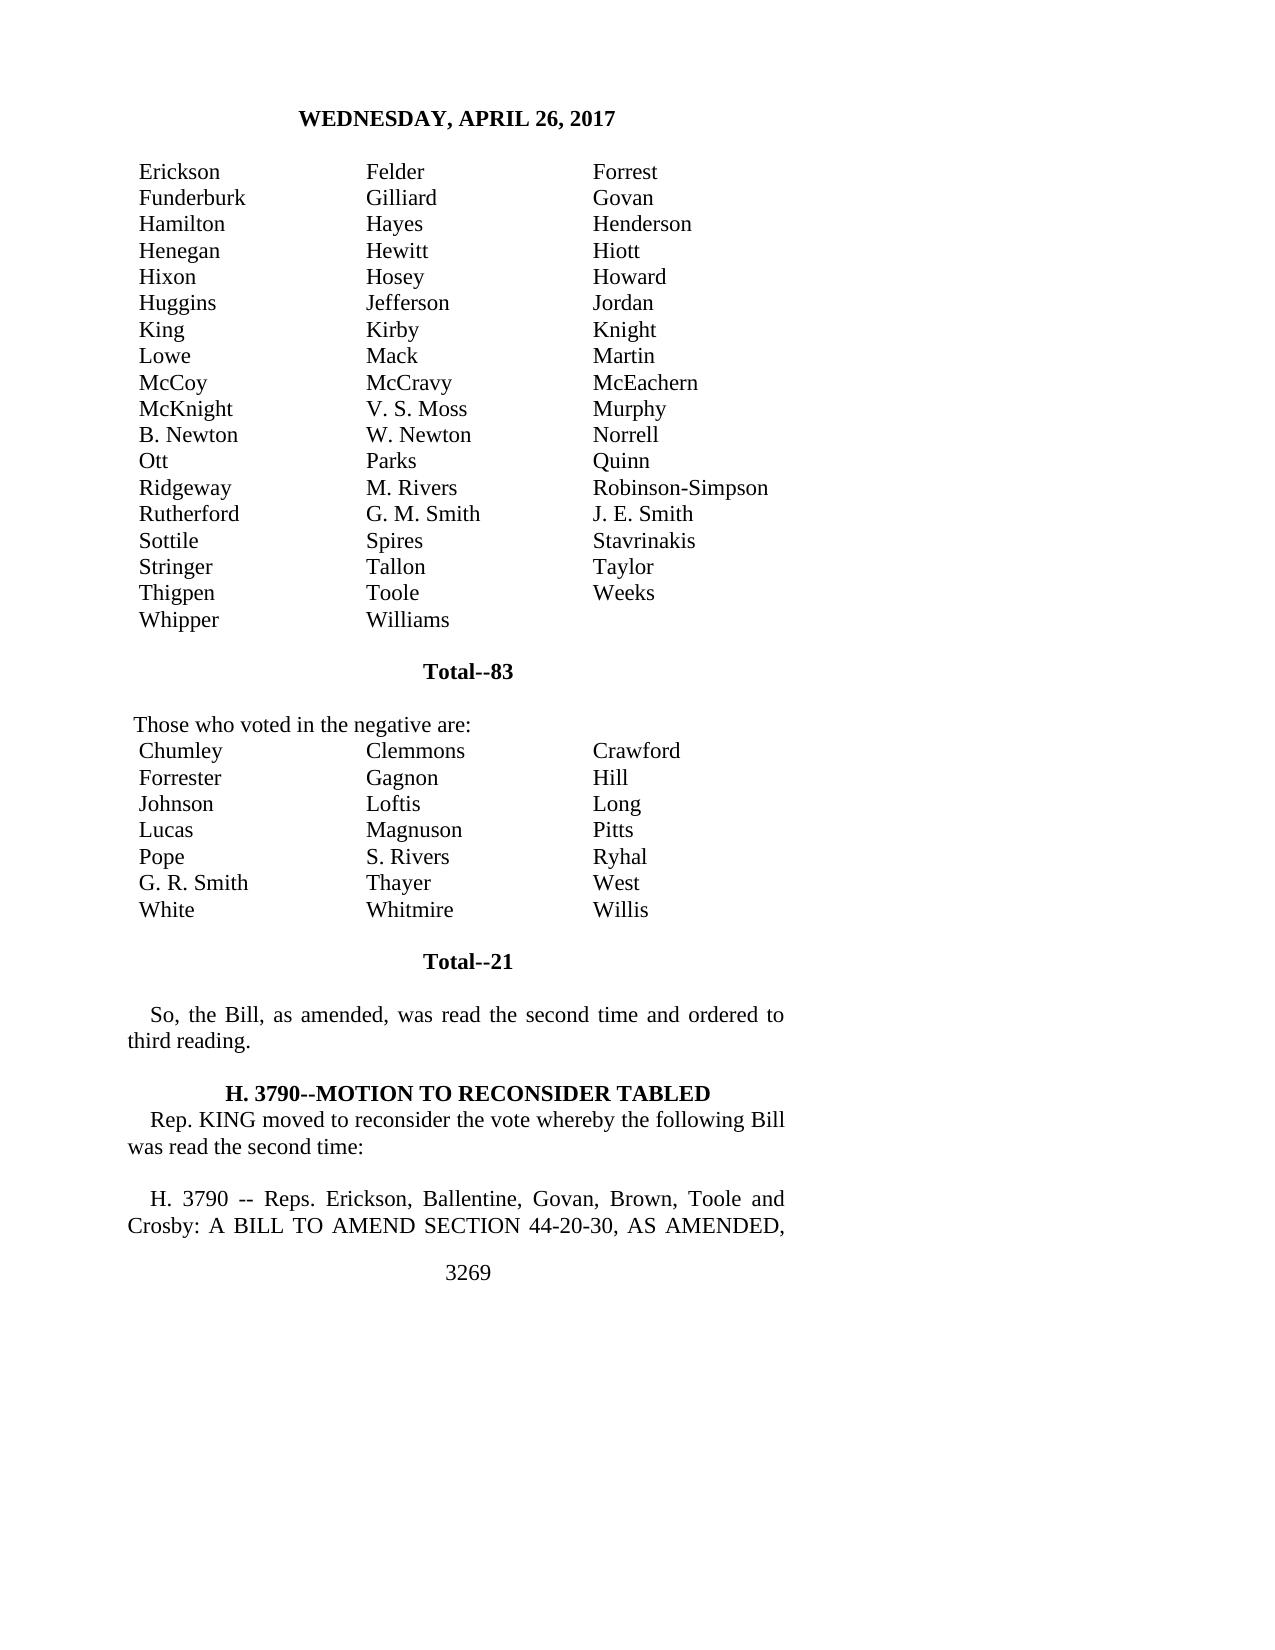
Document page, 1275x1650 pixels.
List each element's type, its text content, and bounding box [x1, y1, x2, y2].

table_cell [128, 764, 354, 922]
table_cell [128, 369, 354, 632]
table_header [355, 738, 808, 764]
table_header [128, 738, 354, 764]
text So, the Bill, as amended, was read the second time and ordered to third reading. [127, 1001, 786, 1054]
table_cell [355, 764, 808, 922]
text Total--83 [127, 658, 786, 685]
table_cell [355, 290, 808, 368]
text Total--21 [127, 948, 786, 975]
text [127, 1186, 786, 1238]
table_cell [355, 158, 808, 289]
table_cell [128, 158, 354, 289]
text Rep. KING moved to reconsider the vote whereby the following Bill was read the second time: [127, 1106, 786, 1159]
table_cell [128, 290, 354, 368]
text Those who voted in the negative are: [127, 711, 786, 737]
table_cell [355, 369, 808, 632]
text H. 3790--MOTION TO RECONSIDER TABLED [127, 1080, 786, 1106]
